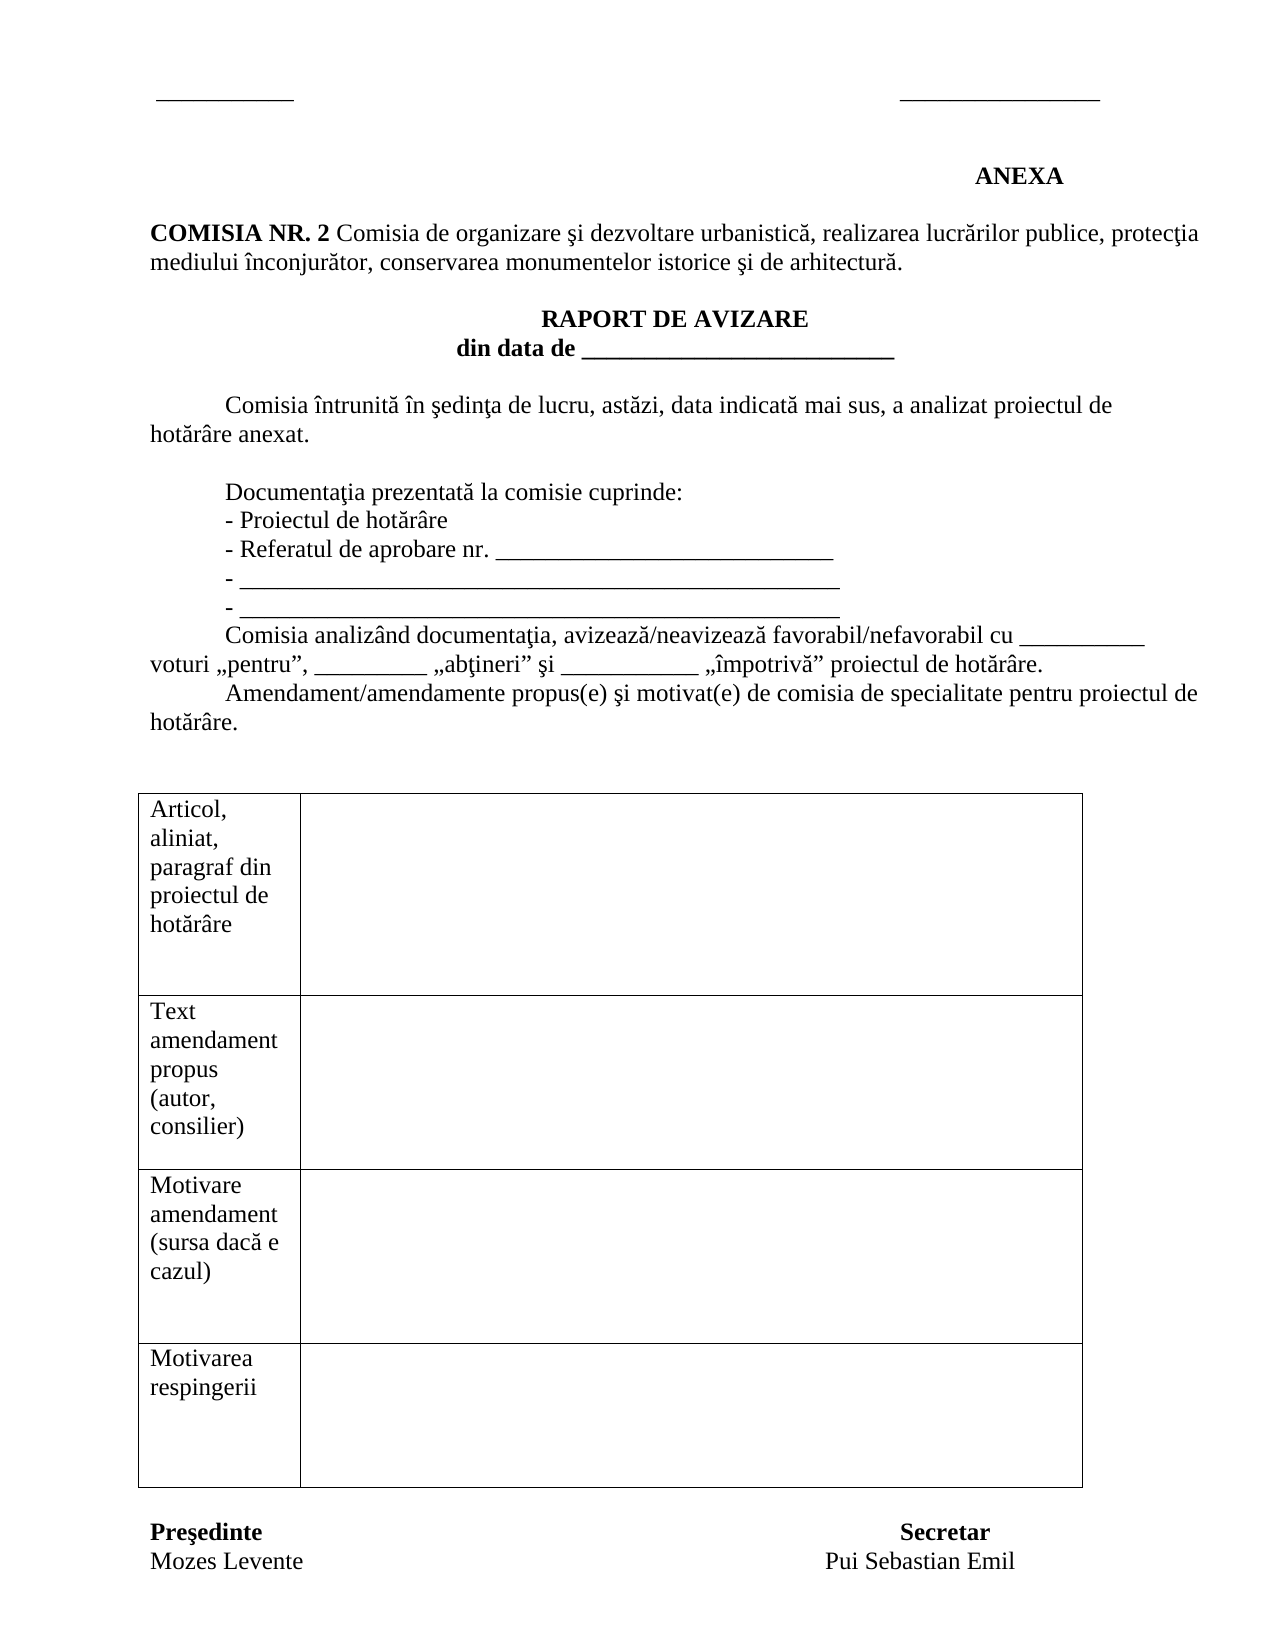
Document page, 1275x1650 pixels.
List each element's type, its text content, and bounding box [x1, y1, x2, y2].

text Mozes Levente Pui Sebastian Emil [150, 1546, 1200, 1574]
text - Referatul de aprobare nr. ___________________________ [150, 534, 1200, 563]
table_cell Motivare amendament (sursa dacă e cazul) [139, 1170, 300, 1342]
text din data de _________________________ [150, 333, 1200, 362]
text ___________ ________________ [150, 75, 1200, 104]
text Comisia întrunită în şedinţa de lucru, astăzi, data indicată mai sus, a analizat proiectul de hotărâre anexat. [150, 391, 1200, 448]
text - Proiectul de hotărâre [150, 506, 1200, 534]
table_cell [301, 1344, 1082, 1487]
table_cell Text amendament propus (autor, consilier) [139, 996, 300, 1169]
text Amendament/amendamente propus(e) şi motivat(e) de comisia de specialitate pentru proiectul de hotărâre. [150, 678, 1200, 736]
table_cell [301, 996, 1082, 1169]
text Preşedinte Secretar [150, 1517, 1200, 1546]
table_header Articol, aliniat, paragraf din proiectul de hotărâre [139, 794, 300, 995]
table_cell [301, 1170, 1082, 1342]
table_header [301, 794, 1082, 995]
table_cell Motivarea respingerii [139, 1344, 300, 1487]
text ANEXA [900, 161, 1200, 190]
text RAPORT DE AVIZARE [150, 304, 1200, 333]
text COMISIA NR. 2 Comisia de organizare şi dezvoltare urbanistică, realizarea lucrărilor publice, protecţia mediului înconjurător, conservarea monumentelor istorice şi de arhitectură. [150, 218, 1200, 276]
text - ________________________________________________ [150, 592, 1200, 621]
text - ________________________________________________ [150, 563, 1200, 592]
text Documentaţia prezentată la comisie cuprinde: [150, 477, 1200, 506]
text Comisia analizând documentaţia, avizează/neavizează favorabil/nefavorabil cu __________ voturi „pentru”, _________ „abţineri” şi ___________ „împotrivă” proiectul de hotărâre. [150, 621, 1200, 678]
